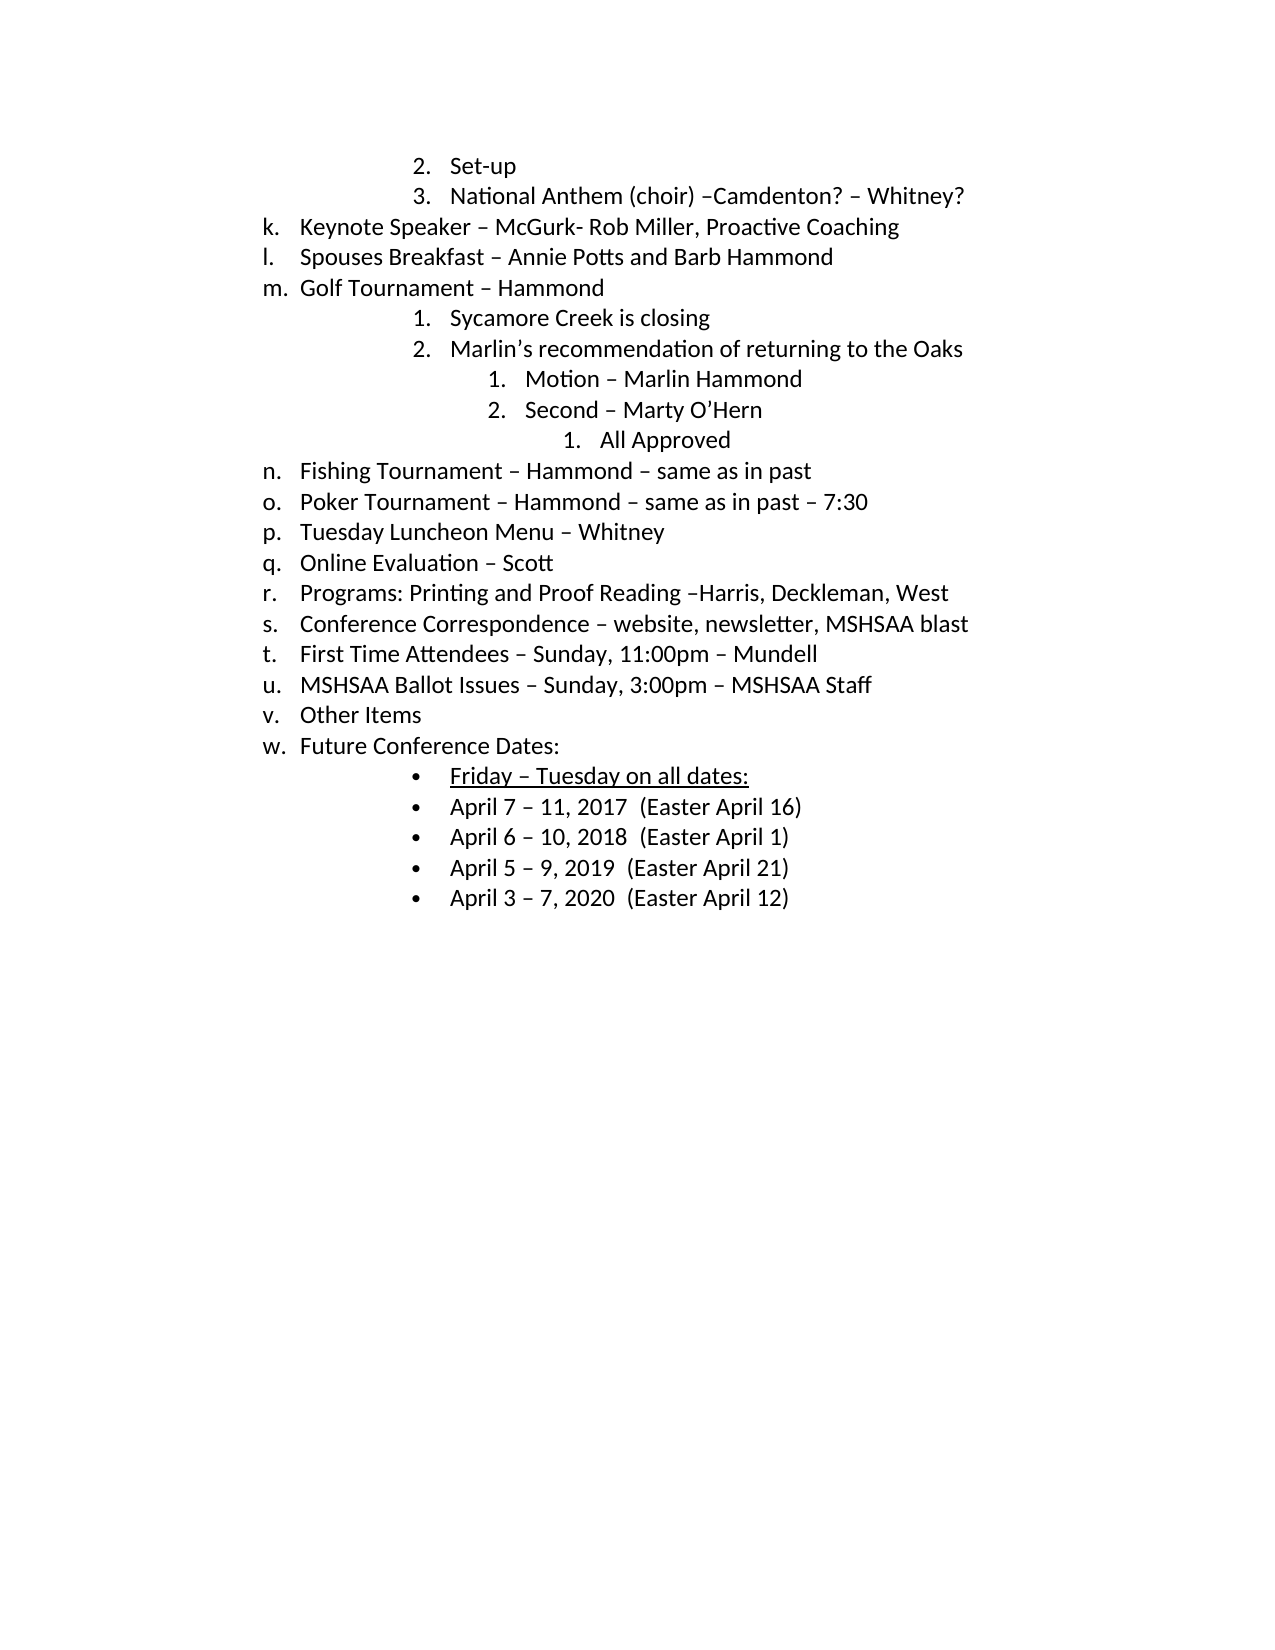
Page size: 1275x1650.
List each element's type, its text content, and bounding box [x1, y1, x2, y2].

list Tuesday Luncheon Menu – Whitney [262, 516, 1125, 547]
list Future Conference Dates: [262, 730, 1125, 760]
list Programs: Printing and Proof Reading –Harris, Deckleman, West [262, 577, 1125, 608]
list Golf Tournament – Hammond [262, 272, 1125, 303]
list Other Items [262, 699, 1125, 730]
list Conference Correspondence – website, newsletter, MSHSAA blast [262, 608, 1125, 638]
list Sycamore Creek is closing [412, 303, 1125, 333]
list Poker Tournament – Hammond – same as in past – 7:30 [262, 486, 1125, 516]
list April 3 – 7, 2020 (Easter April 12) [412, 882, 1125, 913]
list April 7 – 11, 2017 (Easter April 16) [412, 791, 1125, 821]
list Fishing Tournament – Hammond – same as in past [262, 455, 1125, 486]
list First Time Attendees – Sunday, 11:00pm – Mundell [262, 638, 1125, 669]
list Second – Marty O’Hern [487, 394, 1125, 425]
list April 5 – 9, 2019 (Easter April 21) [412, 852, 1125, 882]
list Online Evaluation – Scott [262, 547, 1125, 577]
list Set-up [412, 150, 1125, 181]
list Motion – Marlin Hammond [487, 364, 1125, 394]
list Marlin’s recommendation of returning to the Oaks [412, 333, 1125, 364]
list Spouses Breakfast – Annie Potts and Barb Hammond [262, 242, 1125, 272]
list All Approved [562, 425, 1125, 455]
list National Anthem (choir) –Camdenton? – Whitney? [412, 181, 1125, 211]
list Friday – Tuesday on all dates: [412, 760, 1125, 791]
list MSHSAA Ballot Issues – Sunday, 3:00pm – MSHSAA Staff [262, 669, 1125, 699]
list Keynote Speaker – McGurk- Rob Miller, Proactive Coaching [262, 211, 1125, 242]
list April 6 – 10, 2018 (Easter April 1) [412, 821, 1125, 852]
